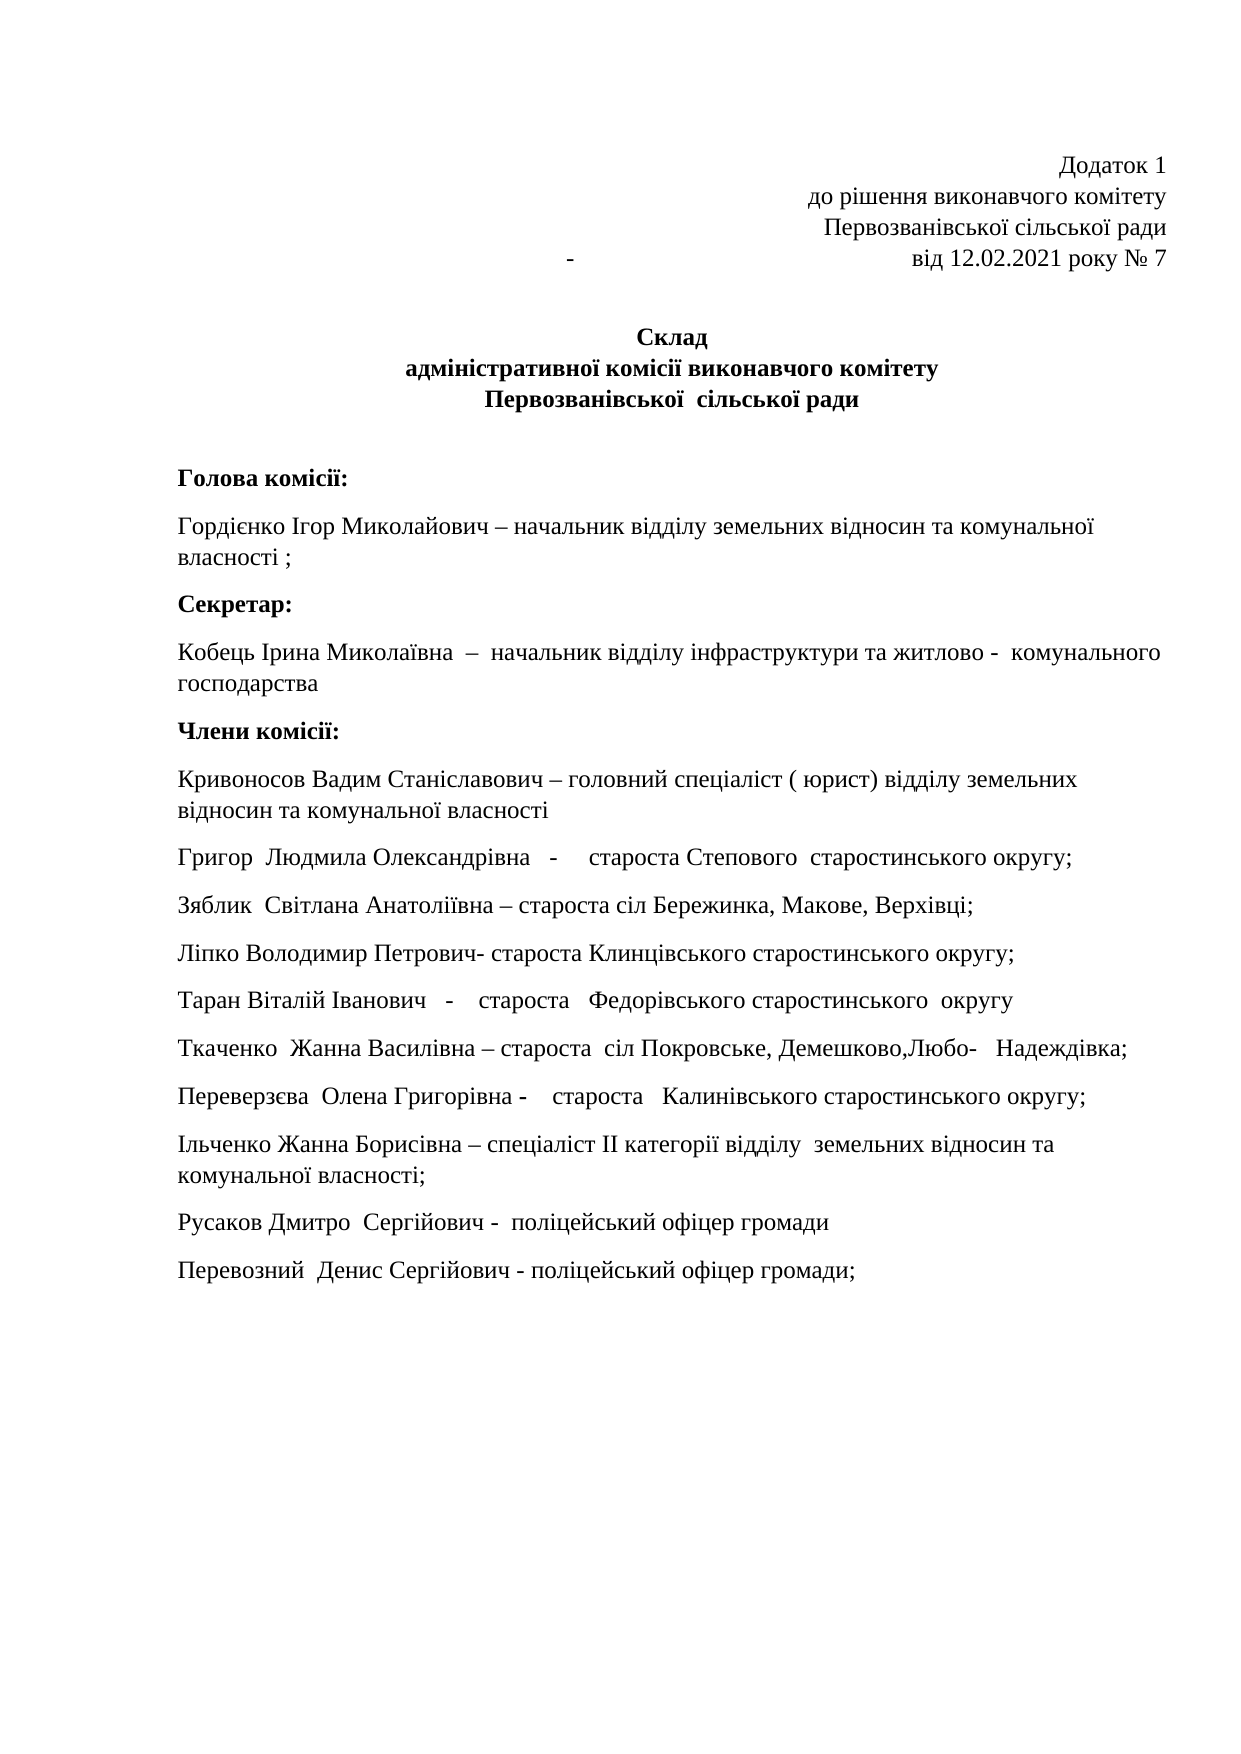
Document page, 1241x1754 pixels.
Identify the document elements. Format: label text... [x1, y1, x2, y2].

text Таран Віталій Іванович - староста Федорівського старостинського округу [177, 986, 1167, 1014]
text Ліпко Володимир Петрович- староста Клинцівського старостинського округу; [177, 938, 1167, 967]
text Ільченко Жанна Борисівна – спеціаліст ІІ категорії відділу земельних відносин та комунальної власності; [177, 1129, 1167, 1188]
text Григор Людмила Олександрівна - староста Степового старостинського округу; [177, 842, 1167, 871]
text Гордієнко Ігор Миколайович – начальник відділу земельних відносин та комунальної власності ; [177, 511, 1167, 571]
text - від 12.02.2021 року № 7 [177, 243, 1167, 272]
text до рішення виконавчого комітету [177, 181, 1167, 210]
text Кривоносов Вадим Станіславович – головний спеціаліст ( юрист) відділу земельних відносин та комунальної власності [177, 764, 1167, 823]
text Переверзєва Олена Григорівна - староста Калинівського старостинського округу; [177, 1081, 1167, 1110]
text Склад адміністративної комісії виконавчого комітету [177, 322, 1167, 382]
text Ткаченко Жанна Василівна – староста сіл Покровське, Демешково,Любо- Надеждівка; [177, 1033, 1167, 1062]
text Голова комісії: [177, 463, 1167, 492]
text Кобець Ірина Миколаївна – начальник відділу інфраструктури та житлово - комунального господарства [177, 637, 1167, 697]
text Первозванівської сільської ради [177, 212, 1167, 241]
text Русаков Дмитро Сергійович - поліцейський офіцер громади [177, 1207, 1167, 1236]
text Члени комісії: [177, 716, 1167, 745]
text Додаток 1 [177, 150, 1167, 179]
text Первозванівської сільської ради [177, 384, 1167, 413]
text Зяблик Світлана Анатоліївна – староста сіл Бережинка, Макове, Верхівці; [177, 890, 1167, 919]
text Перевозний Денис Сергійович - поліцейський офіцер громади; [177, 1255, 1167, 1284]
text Секретар: [177, 589, 1167, 618]
